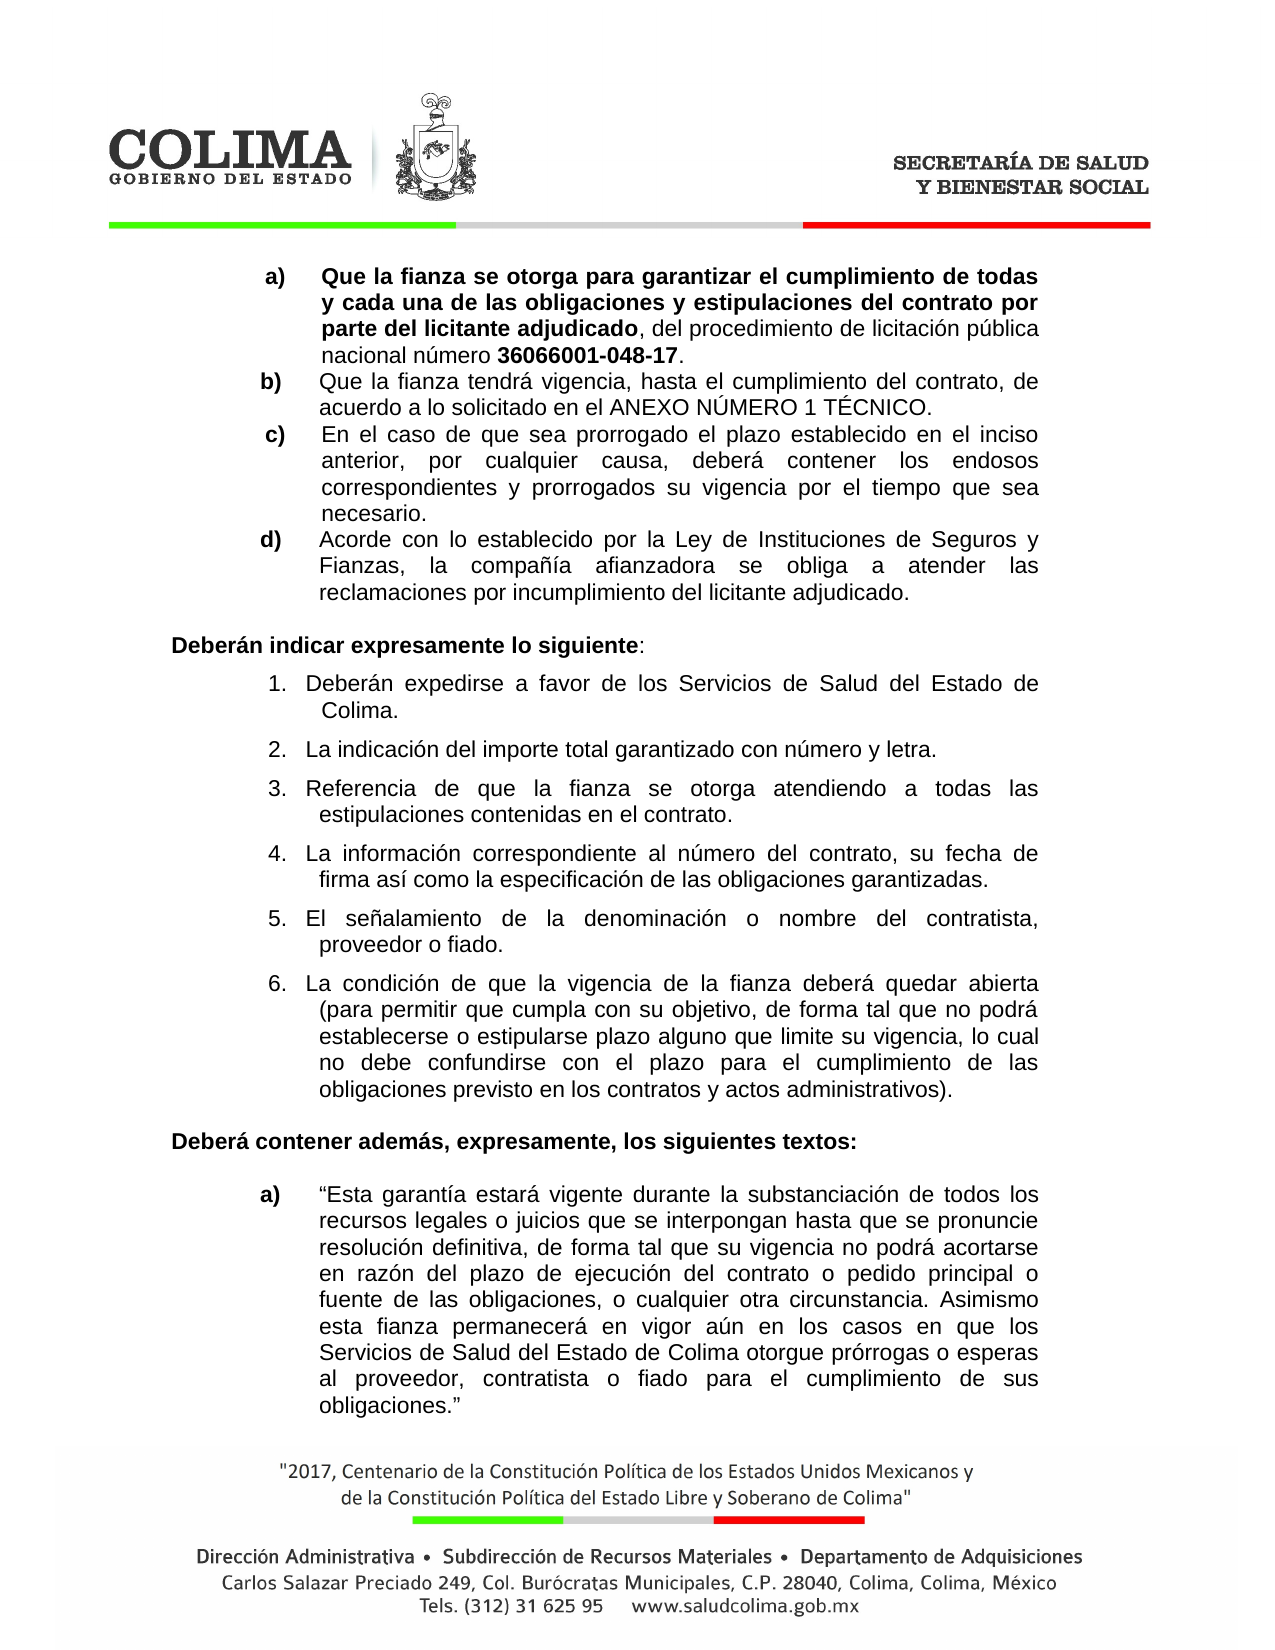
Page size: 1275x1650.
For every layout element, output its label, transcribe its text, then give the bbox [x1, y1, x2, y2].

text a) Que la fianza se otorga para garantizar el cumplimiento de todas y cada una de las obligaciones y estipulaciones del contrato por parte del licitante adjudicado, del procedimiento de licitación pública nacional número 36066001-048-17. [265, 263, 1039, 368]
list Deberán expedirse a favor de los Servicios de Salud del Estado de Colima. [268, 670, 1039, 723]
list La condición de que la vigencia de la fianza deberá quedar abierta (para permitir que cumpla con su objetivo, de forma tal que no podrá establecerse o estipularse plazo alguno que limite su vigencia, lo cual no debe confundirse con el plazo para el cumplimiento de las obligaciones previsto en los contratos y actos administrativos). [268, 970, 1039, 1102]
text Deberán indicar expresamente lo siguiente: [171, 632, 1104, 658]
text c) En el caso de que sea prorrogado el plazo establecido en el inciso anterior, por cualquier causa, deberá contener los endosos correspondientes y prorrogados su vigencia por el tiempo que sea necesario. [265, 421, 1039, 526]
text Deberá contener además, expresamente, los siguientes textos: [171, 1128, 1104, 1154]
list “Esta garantía estará vigente durante la substanciación de todos los recursos legales o juicios que se interpongan hasta que se pronuncie resolución definitiva, de forma tal que su vigencia no podrá acortarse en razón del plazo de ejecución del contrato o pedido principal o fuente de las obligaciones, o cualquier otra circunstancia. Asimismo esta fianza permanecerá en vigor aún en los casos en que los Servicios de Salud del Estado de Colima otorgue prórrogas o esperas al proveedor, contratista o fiado para el cumplimiento de sus obligaciones.” [260, 1181, 1039, 1418]
picture [55, 1446, 1238, 1650]
list El señalamiento de la denominación o nombre del contratista, proveedor o fiado. [268, 905, 1039, 958]
list La indicación del importe total garantizado con número y letra. [268, 736, 1039, 762]
list La información correspondiente al número del contrato, su fecha de firma así como la especificación de las obligaciones garantizadas. [268, 840, 1039, 892]
text b) Que la fianza tendrá vigencia, hasta el cumplimiento del contrato, de acuerdo a lo solicitado en el ANEXO NÚMERO 1 TÉCNICO. [260, 368, 1039, 421]
picture [0, 7, 1261, 238]
text d) Acorde con lo establecido por la Ley de Instituciones de Seguros y Fianzas, la compañía afianzadora se obliga a atender las reclamaciones por incumplimiento del licitante adjudicado. [260, 526, 1039, 605]
list Referencia de que la fianza se otorga atendiendo a todas las estipulaciones contenidas en el contrato. [268, 774, 1039, 827]
